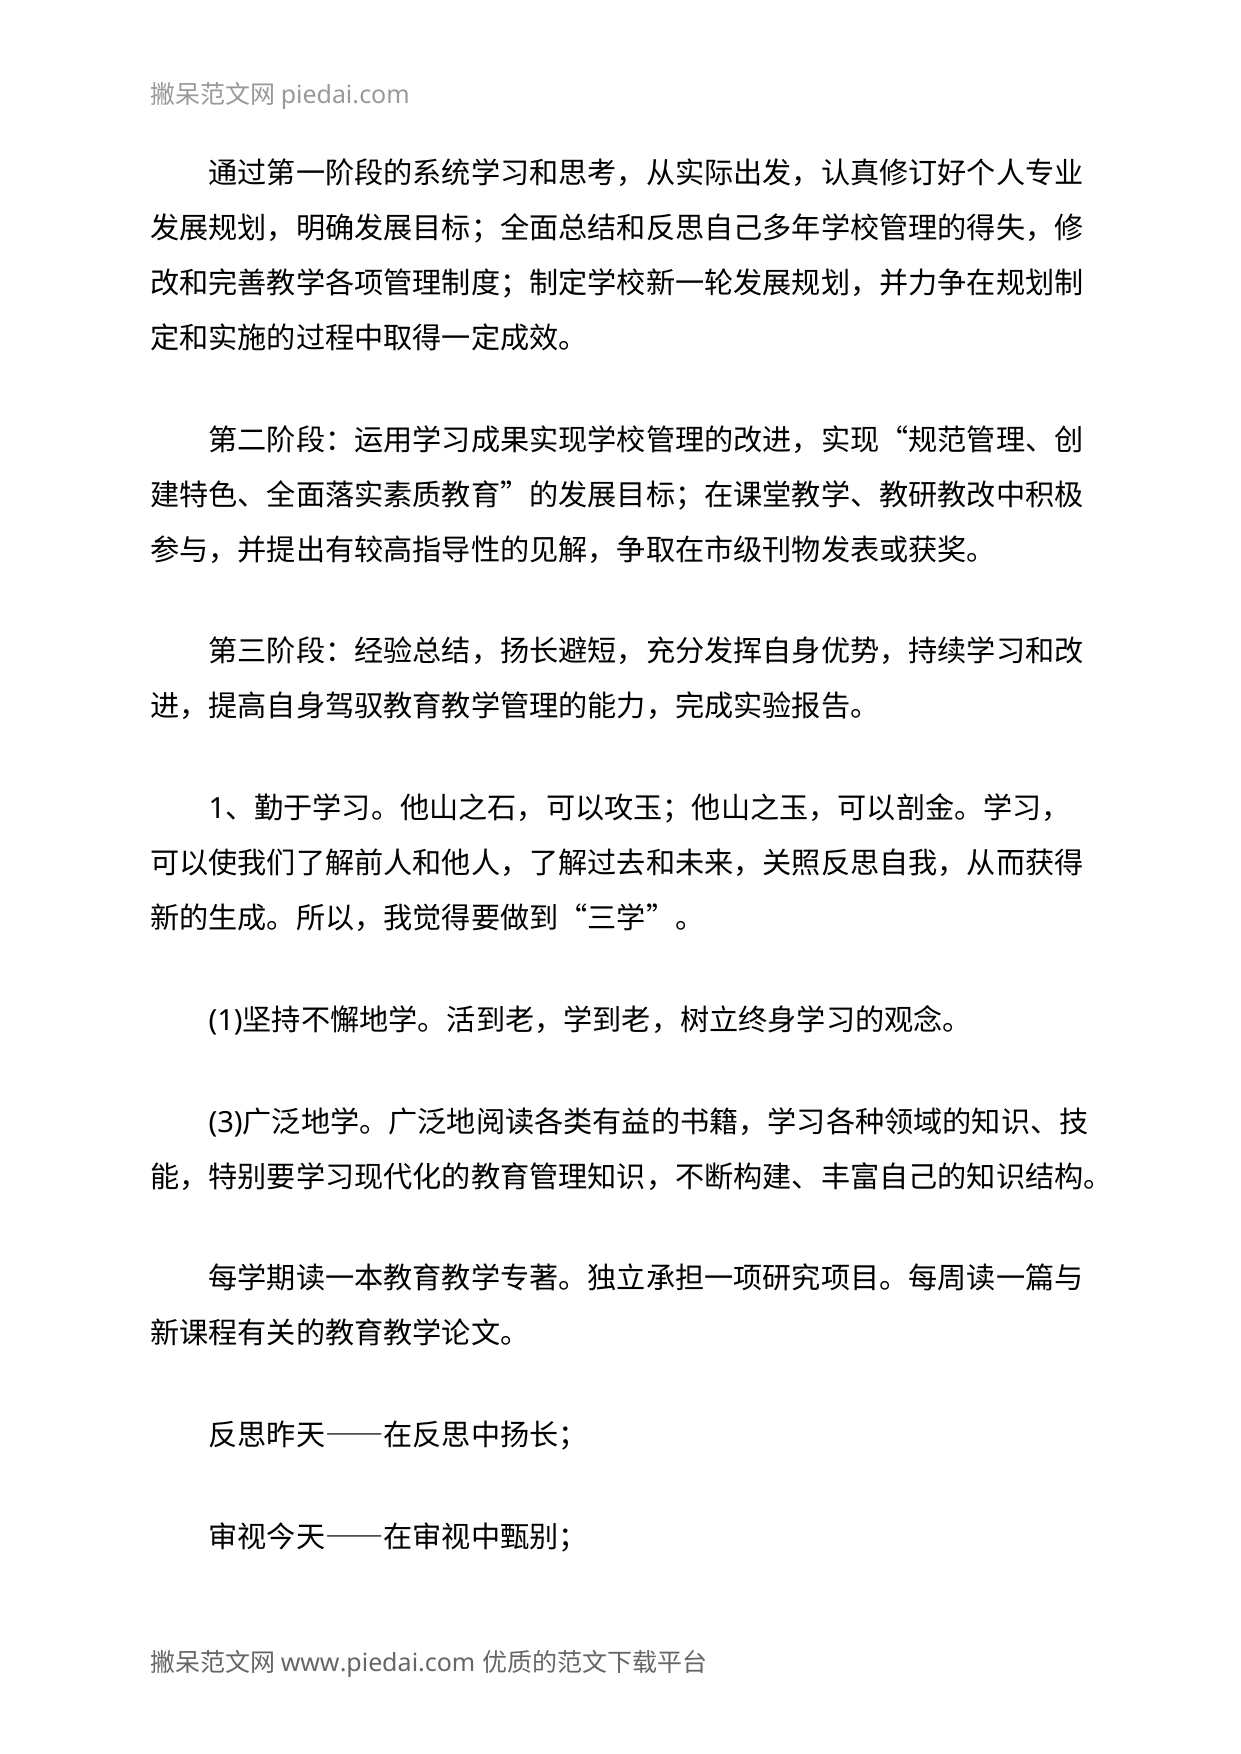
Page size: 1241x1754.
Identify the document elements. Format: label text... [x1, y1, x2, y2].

text 每学期读一本教育教学专著。独立承担一项研究项目。每周读一篇与新课程有关的教育教学论文。 [150, 1255, 1090, 1352]
text 通过第一阶段的系统学习和思考，从实际出发，认真修订好个人专业发展规划，明确发展目标；全面总结和反思自己多年学校管理的得失，修改和完善教学各项管理制度；制定学校新一轮发展规划，并力争在规划制定和实施的过程中取得一定成效。 [150, 150, 1090, 357]
text 第二阶段：运用学习成果实现学校管理的改进，实现“规范管理、创建特色、全面落实素质教育”的发展目标；在课堂教学、教研教改中积极参与，并提出有较高指导性的见解，争取在市级刊物发表或获奖。 [150, 416, 1090, 568]
text 第三阶段：经验总结，扬长避短，充分发挥自身优势，持续学习和改进，提高自身驾驭教育教学管理的能力，完成实验报告。 [150, 628, 1090, 725]
text (3)广泛地学。广泛地阅读各类有益的书籍，学习各种领域的知识、技能，特别要学习现代化的教育管理知识，不断构建、丰富自己的知识结构。 [150, 1098, 1090, 1196]
text 1、勤于学习。他山之石，可以攻玉；他山之玉，可以剖金。学习，可以使我们了解前人和他人，了解过去和未来，关照反思自我，从而获得新的生成。所以，我觉得要做到“三学”。 [150, 785, 1090, 937]
text 审视今天——在审视中甄别； [150, 1513, 1090, 1556]
text 反思昨天——在反思中扬长； [150, 1412, 1090, 1454]
text (1)坚持不懈地学。活到老，学到老，树立终身学习的观念。 [150, 996, 1090, 1039]
